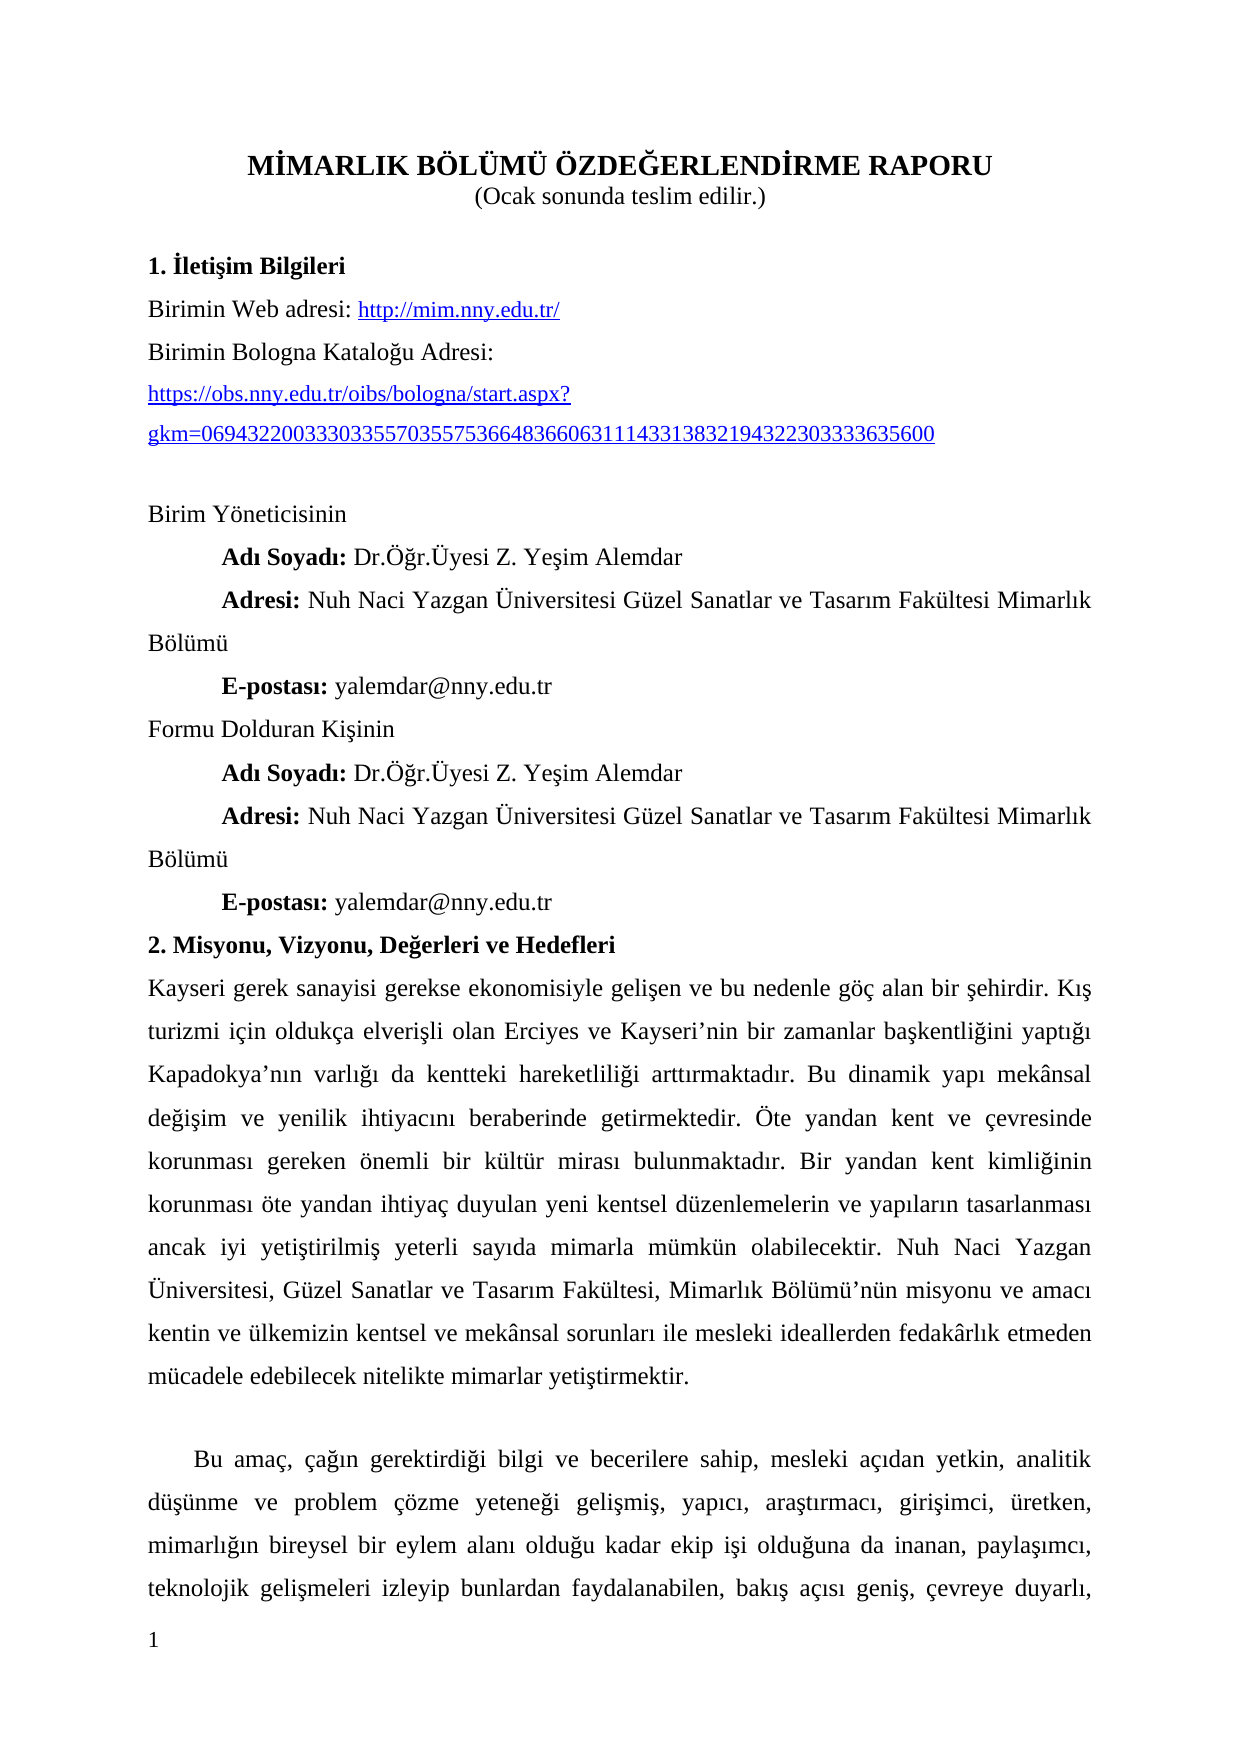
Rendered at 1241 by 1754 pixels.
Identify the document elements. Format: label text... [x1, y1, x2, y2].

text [148, 1444, 1093, 1602]
text Formu Dolduran Kişinin [148, 714, 1093, 743]
text E-postası: yalemdar@nny.edu.tr [148, 671, 1093, 700]
text 1. İletişim Bilgileri [148, 251, 1093, 280]
text Birim Yöneticisinin [148, 499, 1093, 528]
text Kayseri gerek sanayisi gerekse ekonomisiyle gelişen ve bu nedenle göç alan bir şehirdir. Kış turizmi için oldukça elverişli olan Erciyes ve Kayseri’nin bir zamanlar başkentliğini yaptığı Kapadokya’nın varlığı da kentteki hareketliliği arttırmaktadır. Bu dinamik yapı mekânsal değişim ve yenilik ihtiyacını beraberinde getirmektedir. Öte yandan kent ve çevresinde korunması gereken önemli bir kültür mirası bulunmaktadır. Bir yandan kent kimliğinin korunması öte yandan ihtiyaç duyulan yeni kentsel düzenlemelerin ve yapıların tasarlanması ancak iyi yetiştirilmiş yeterli sayıda mimarla mümkün olabilecektir. Nuh Naci Yazgan Üniversitesi, Güzel Sanatlar ve Tasarım Fakültesi, Mimarlık Bölümü’nün misyonu ve amacı kentin ve ülkemizin kentsel ve mekânsal sorunları ile mesleki ideallerden fedakârlık etmeden mücadele edebilecek nitelikte mimarlar yetiştirmektir. [148, 973, 1093, 1390]
text Adı Soyadı: Dr.Öğr.Üyesi Z. Yeşim Alemdar [148, 758, 1093, 786]
text 2. Misyonu, Vizyonu, Değerleri ve Hedefleri [148, 930, 1093, 959]
text (Ocak sonunda teslim edilir.) [148, 181, 1093, 210]
text https://obs.nny.edu.tr/oibs/bologna/start.aspx?gkm=0694322003330335570355753664836606311143313832194322303333635600 [148, 381, 1093, 446]
text Birimin Bologna Kataloğu Adresi: [148, 337, 1093, 366]
text MİMARLIK BÖLÜMÜ ÖZDEĞERLENDİRME RAPORU [148, 148, 1093, 181]
text Adresi: Nuh Naci Yazgan Üniversitesi Güzel Sanatlar ve Tasarım Fakültesi Mimarlık Bölümü [148, 801, 1093, 873]
text E-postası: yalemdar@nny.edu.tr [148, 887, 1093, 916]
text Adresi: Nuh Naci Yazgan Üniversitesi Güzel Sanatlar ve Tasarım Fakültesi Mimarlık Bölümü [148, 585, 1093, 657]
text Adı Soyadı: Dr.Öğr.Üyesi Z. Yeşim Alemdar [148, 542, 1093, 571]
text Birimin Web adresi: http://mim.nny.edu.tr/ [148, 294, 1093, 323]
